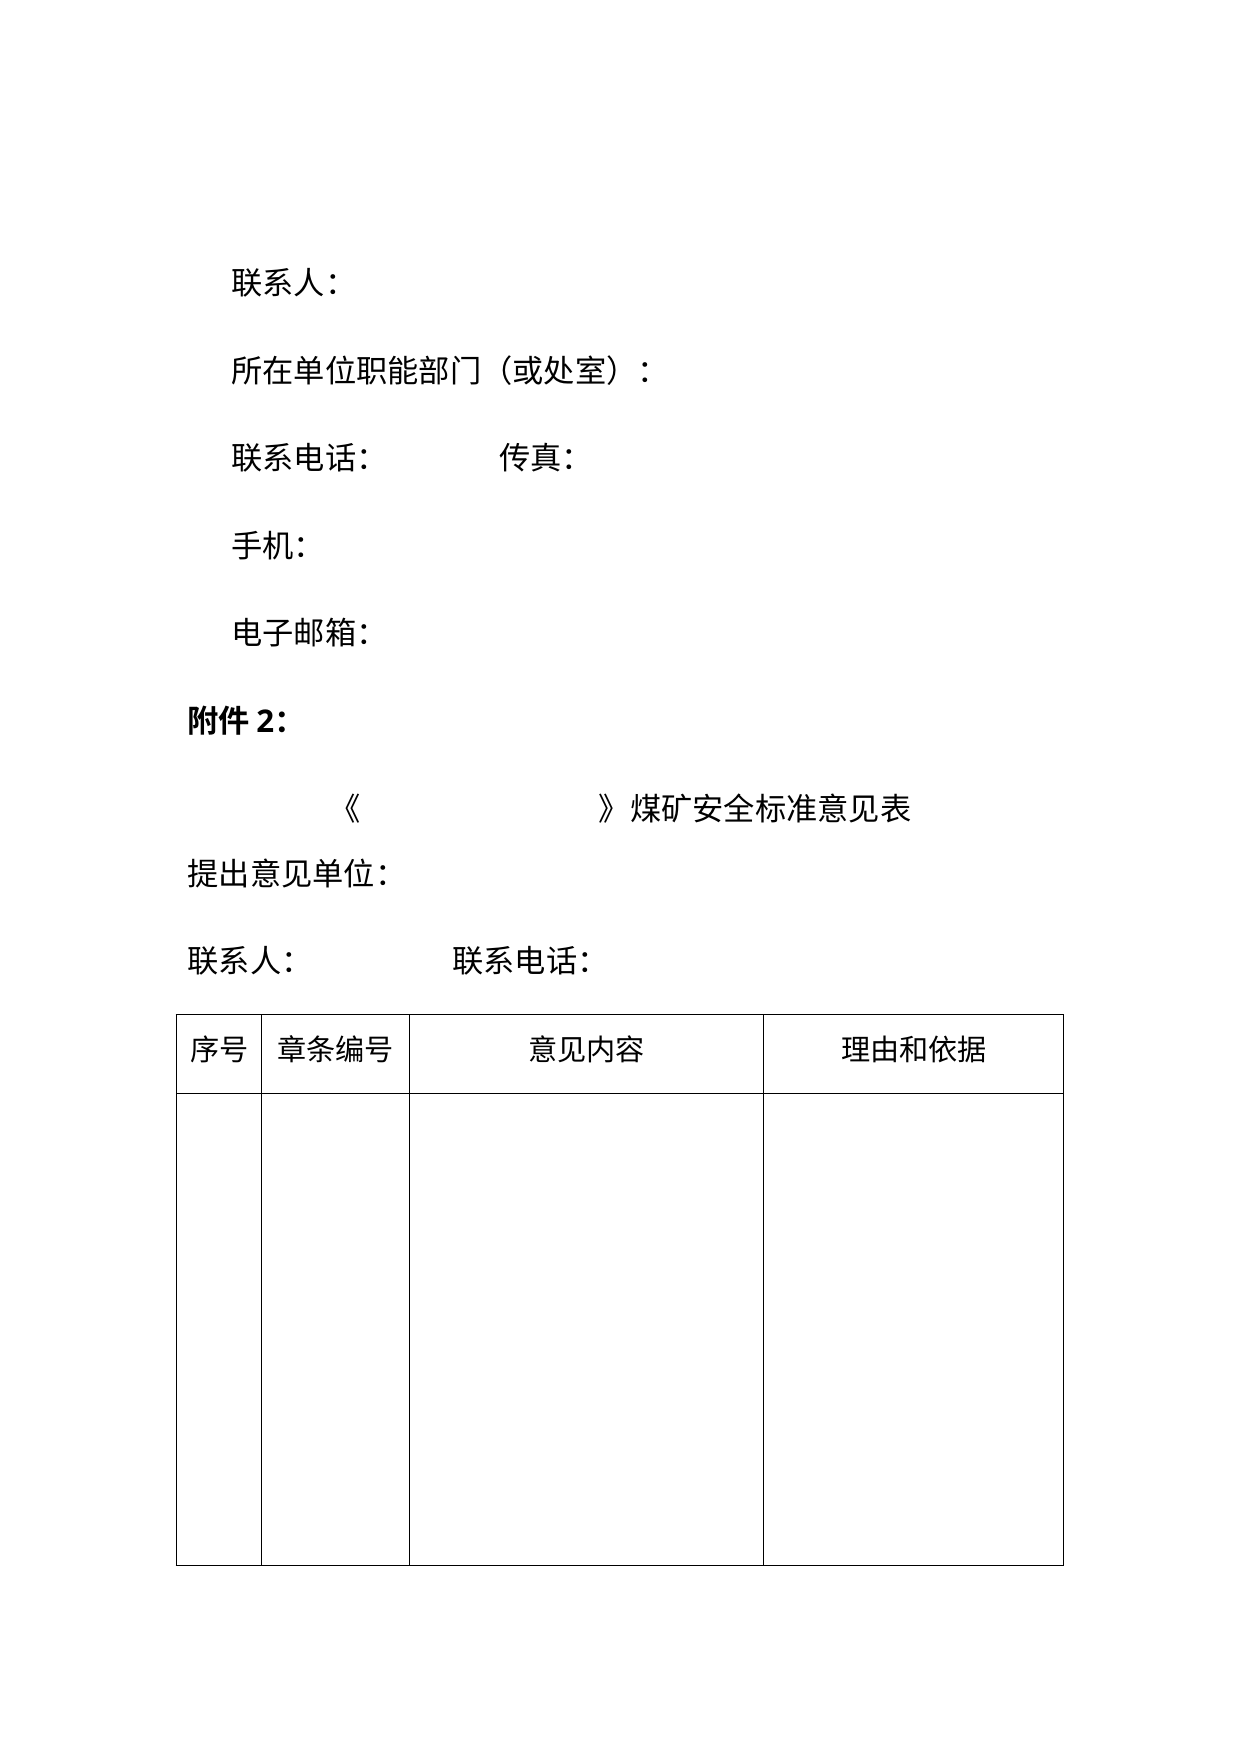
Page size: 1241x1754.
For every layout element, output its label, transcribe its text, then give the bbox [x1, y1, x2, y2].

table_cell [764, 1094, 1063, 1565]
text 联系电话： 传真： [187, 423, 1053, 488]
table_header 意见内容 [410, 1015, 763, 1093]
table_header 理由和依据 [764, 1015, 1063, 1093]
table_header 序号 [177, 1015, 261, 1093]
text 联系人： 联系电话： [187, 927, 1053, 992]
text 手机： [187, 511, 1053, 576]
table_cell [262, 1094, 409, 1565]
table_cell [410, 1094, 763, 1565]
text 所在单位职能部门（或处室）： [187, 336, 1053, 401]
text 联系人： [187, 248, 1053, 313]
table_header 章条编号 [262, 1015, 409, 1093]
text 提出意见单位： [187, 839, 1053, 904]
text 电子邮箱： [187, 599, 1053, 664]
table_cell [177, 1094, 261, 1565]
text 附件2： [187, 686, 1053, 751]
text 《 》煤矿安全标准意见表 [187, 774, 1053, 839]
